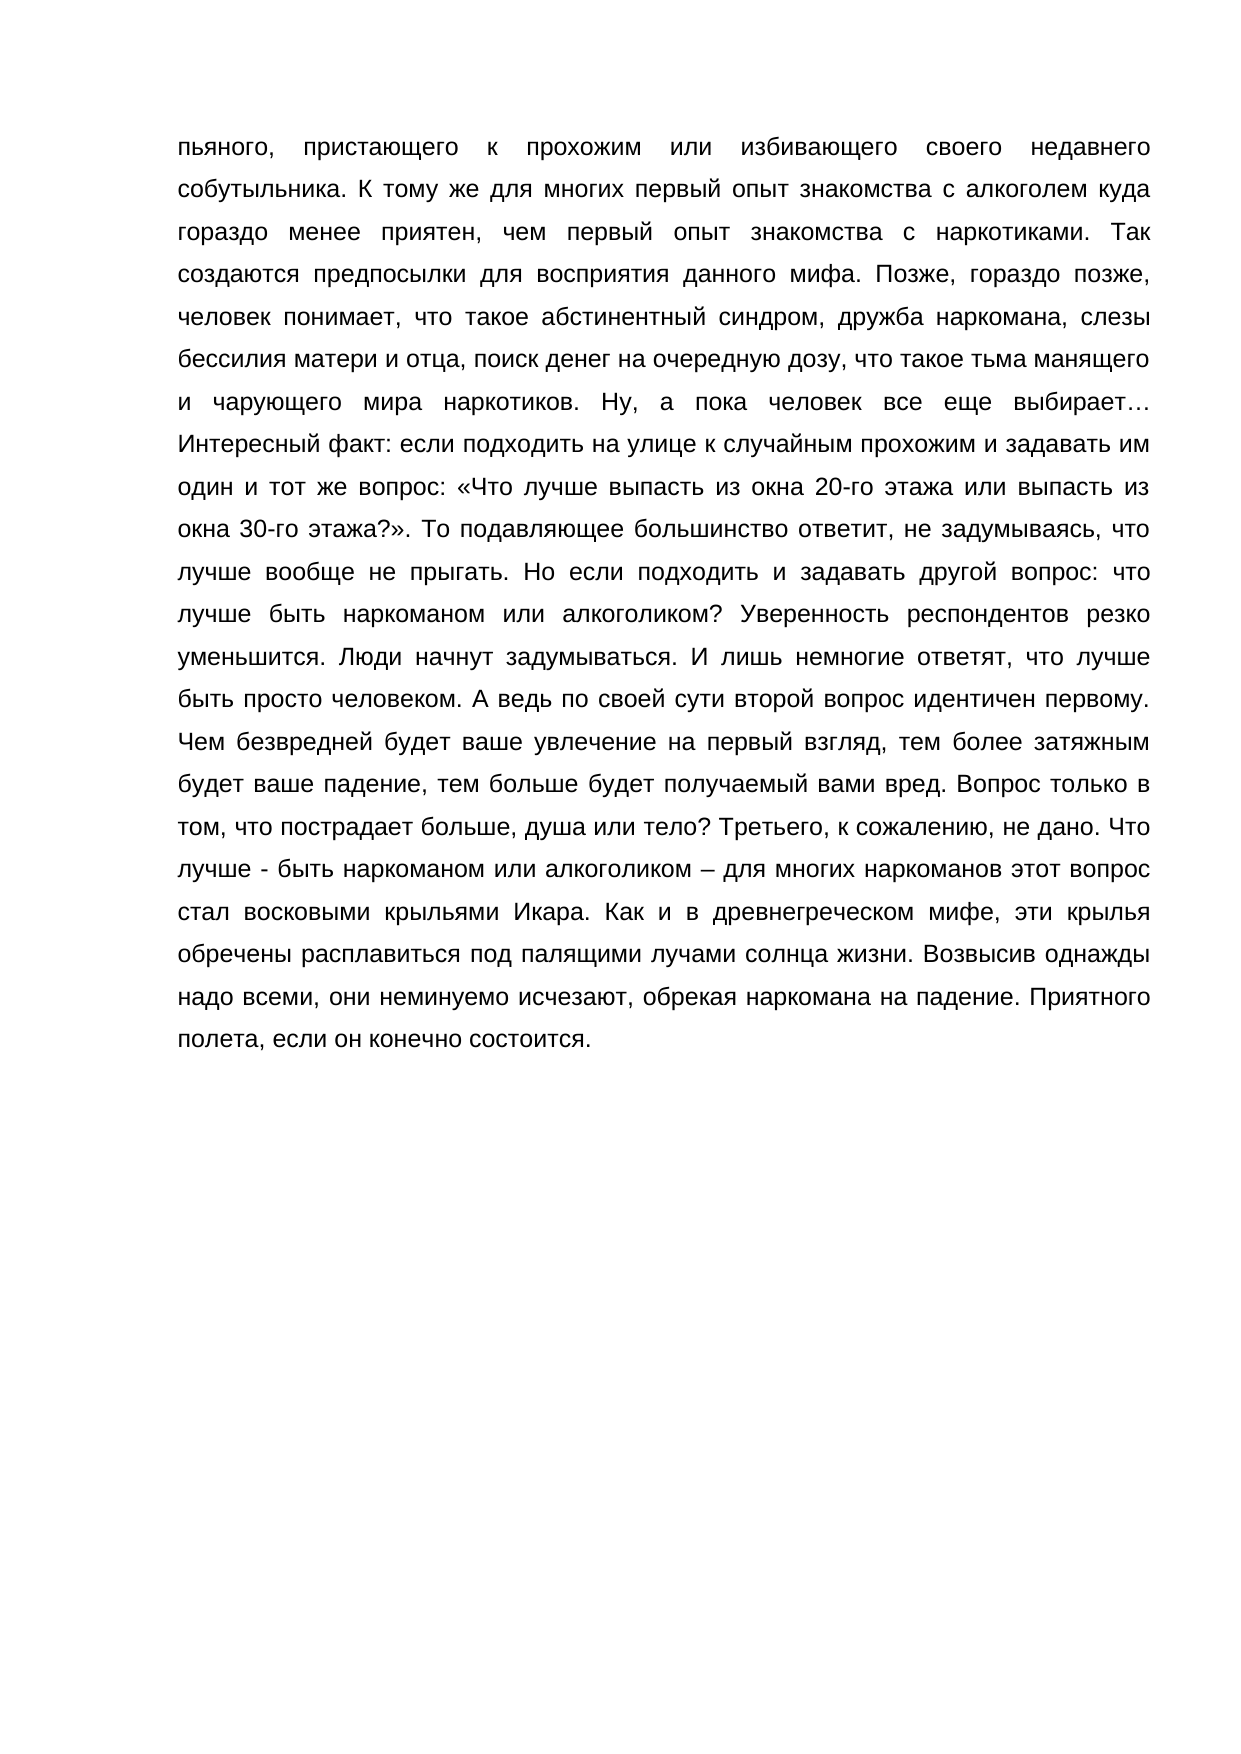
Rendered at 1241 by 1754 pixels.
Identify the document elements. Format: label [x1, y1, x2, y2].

text [177, 118, 1152, 1053]
